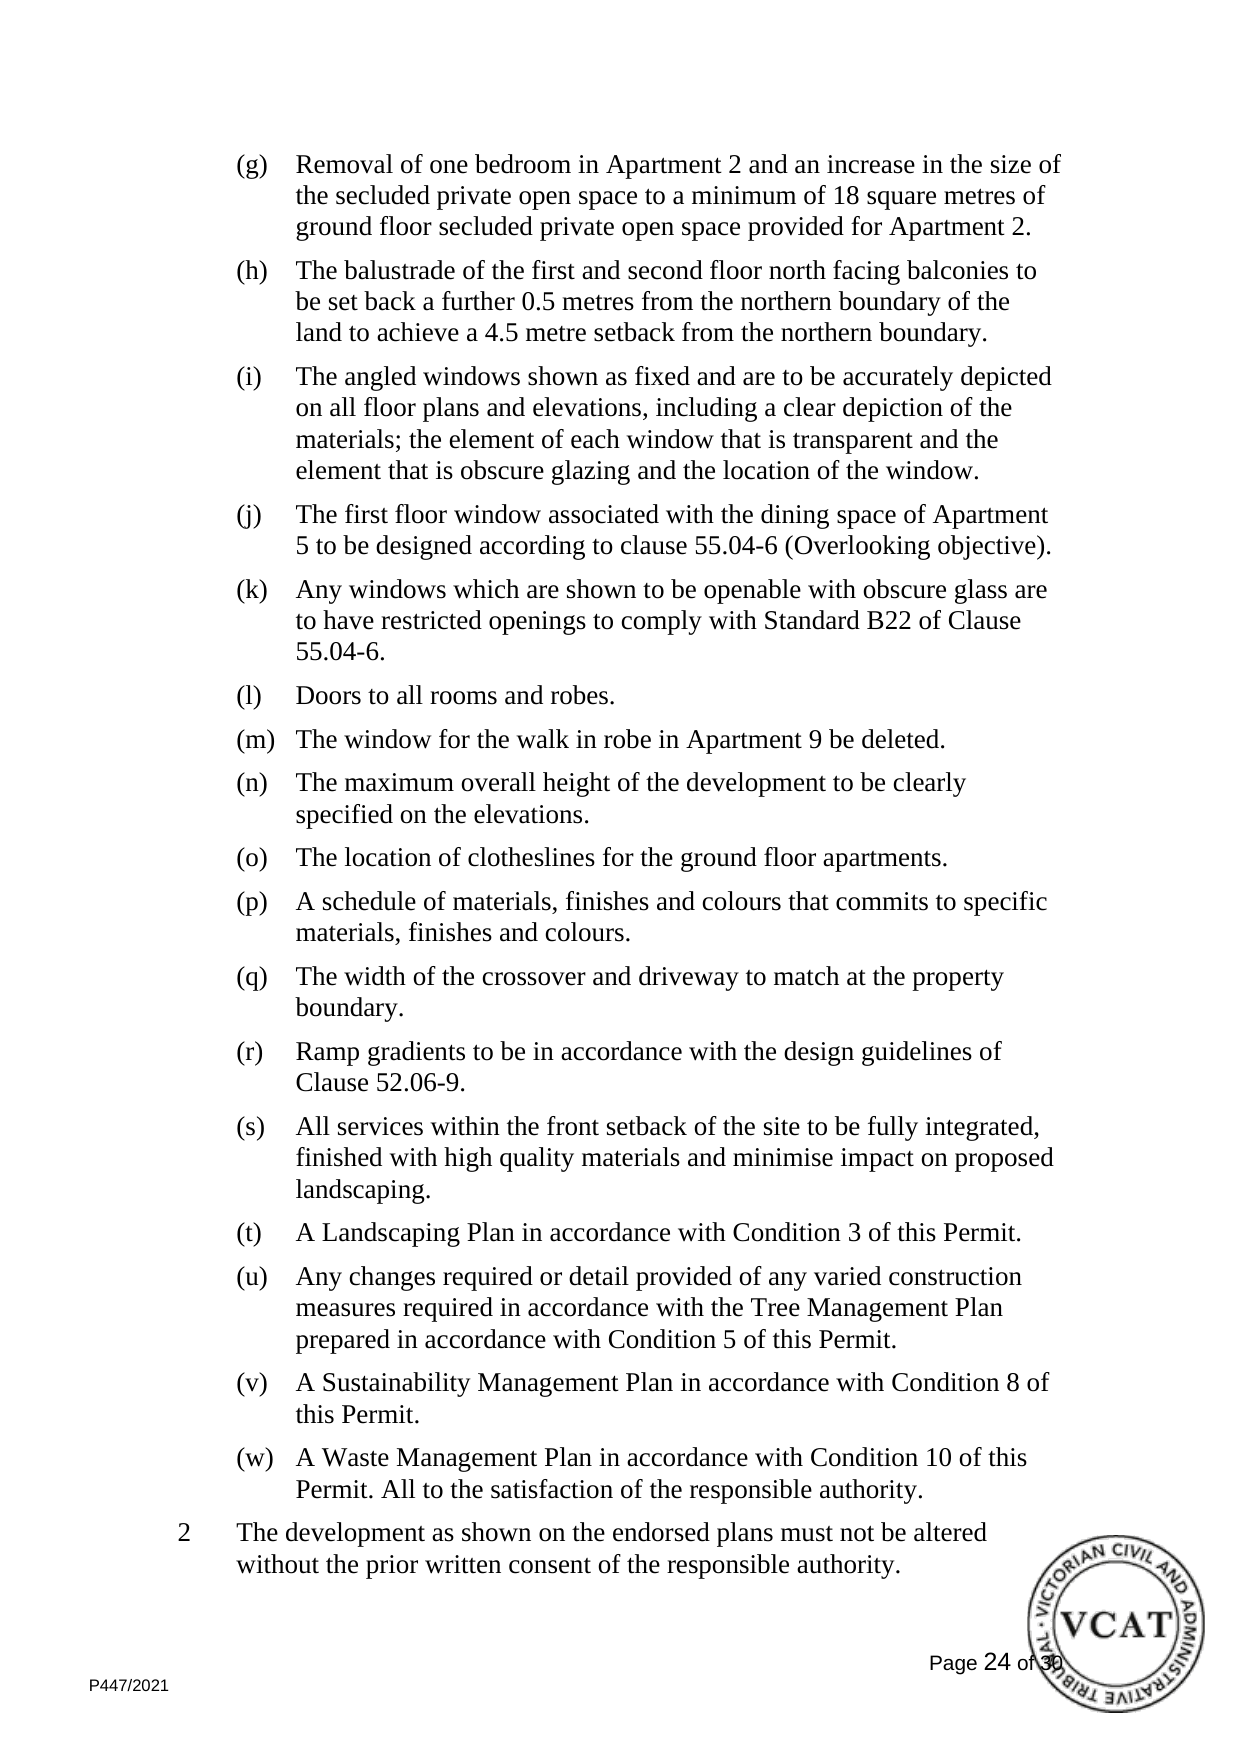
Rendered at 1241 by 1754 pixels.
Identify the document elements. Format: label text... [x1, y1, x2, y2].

list A Waste Management Plan in accordance with Condition 10 of this Permit. All to the satisfaction of the responsible authority. [236, 1441, 1063, 1504]
list Removal of one bedroom in Apartment 2 and an increase in the size of the secluded private open space to a minimum of 18 square metres of ground floor secluded private open space provided for Apartment 2. [236, 148, 1063, 241]
text The development as shown on the endorsed plans must not be altered without the prior written consent of the responsible authority. [177, 1516, 1063, 1579]
list A Landscaping Plan in accordance with Condition 3 of this Permit. [236, 1216, 1063, 1248]
list Ramp gradients to be in accordance with the design guidelines of Clause 52.06-9. [236, 1035, 1063, 1098]
list The width of the crossover and driveway to match at the property boundary. [236, 960, 1063, 1023]
list The window for the walk in robe in Apartment 9 be deleted. [236, 723, 1063, 754]
list Any changes required or detail provided of any varied construction measures required in accordance with the Tree Management Plan prepared in accordance with Condition 5 of this Permit. [236, 1260, 1063, 1354]
list The location of clotheslines for the ground floor apartments. [236, 841, 1063, 873]
list All services within the front setback of the site to be fully integrated, finished with high quality materials and minimise impact on proposed landscaping. [236, 1110, 1063, 1204]
list A Sustainability Management Plan in accordance with Condition 8 of this Permit. [236, 1366, 1063, 1429]
list The balustrade of the first and second floor north facing balconies to be set back a further 0.5 metres from the northern boundary of the land to achieve a 4.5 metre setback from the northern boundary. [236, 254, 1063, 348]
list Doors to all rooms and robes. [236, 679, 1063, 710]
list A schedule of materials, finishes and colours that commits to specific materials, finishes and colours. [236, 885, 1063, 948]
list The first floor window associated with the dining space of Apartment 5 to be designed according to clause 55.04-6 (Overlooking objective). [236, 498, 1063, 560]
list The maximum overall height of the development to be clearly specified on the elevations. [236, 766, 1063, 829]
list Any windows which are shown to be openable with obscure glass are to have restricted openings to comply with Standard B22 of Clause 55.04-6. [236, 573, 1063, 666]
picture [1027, 1535, 1205, 1713]
list The angled windows shown as fixed and are to be accurately depicted on all floor plans and elevations, including a clear depiction of the materials; the element of each window that is transparent and the element that is obscure glazing and the location of the window. [236, 360, 1063, 485]
